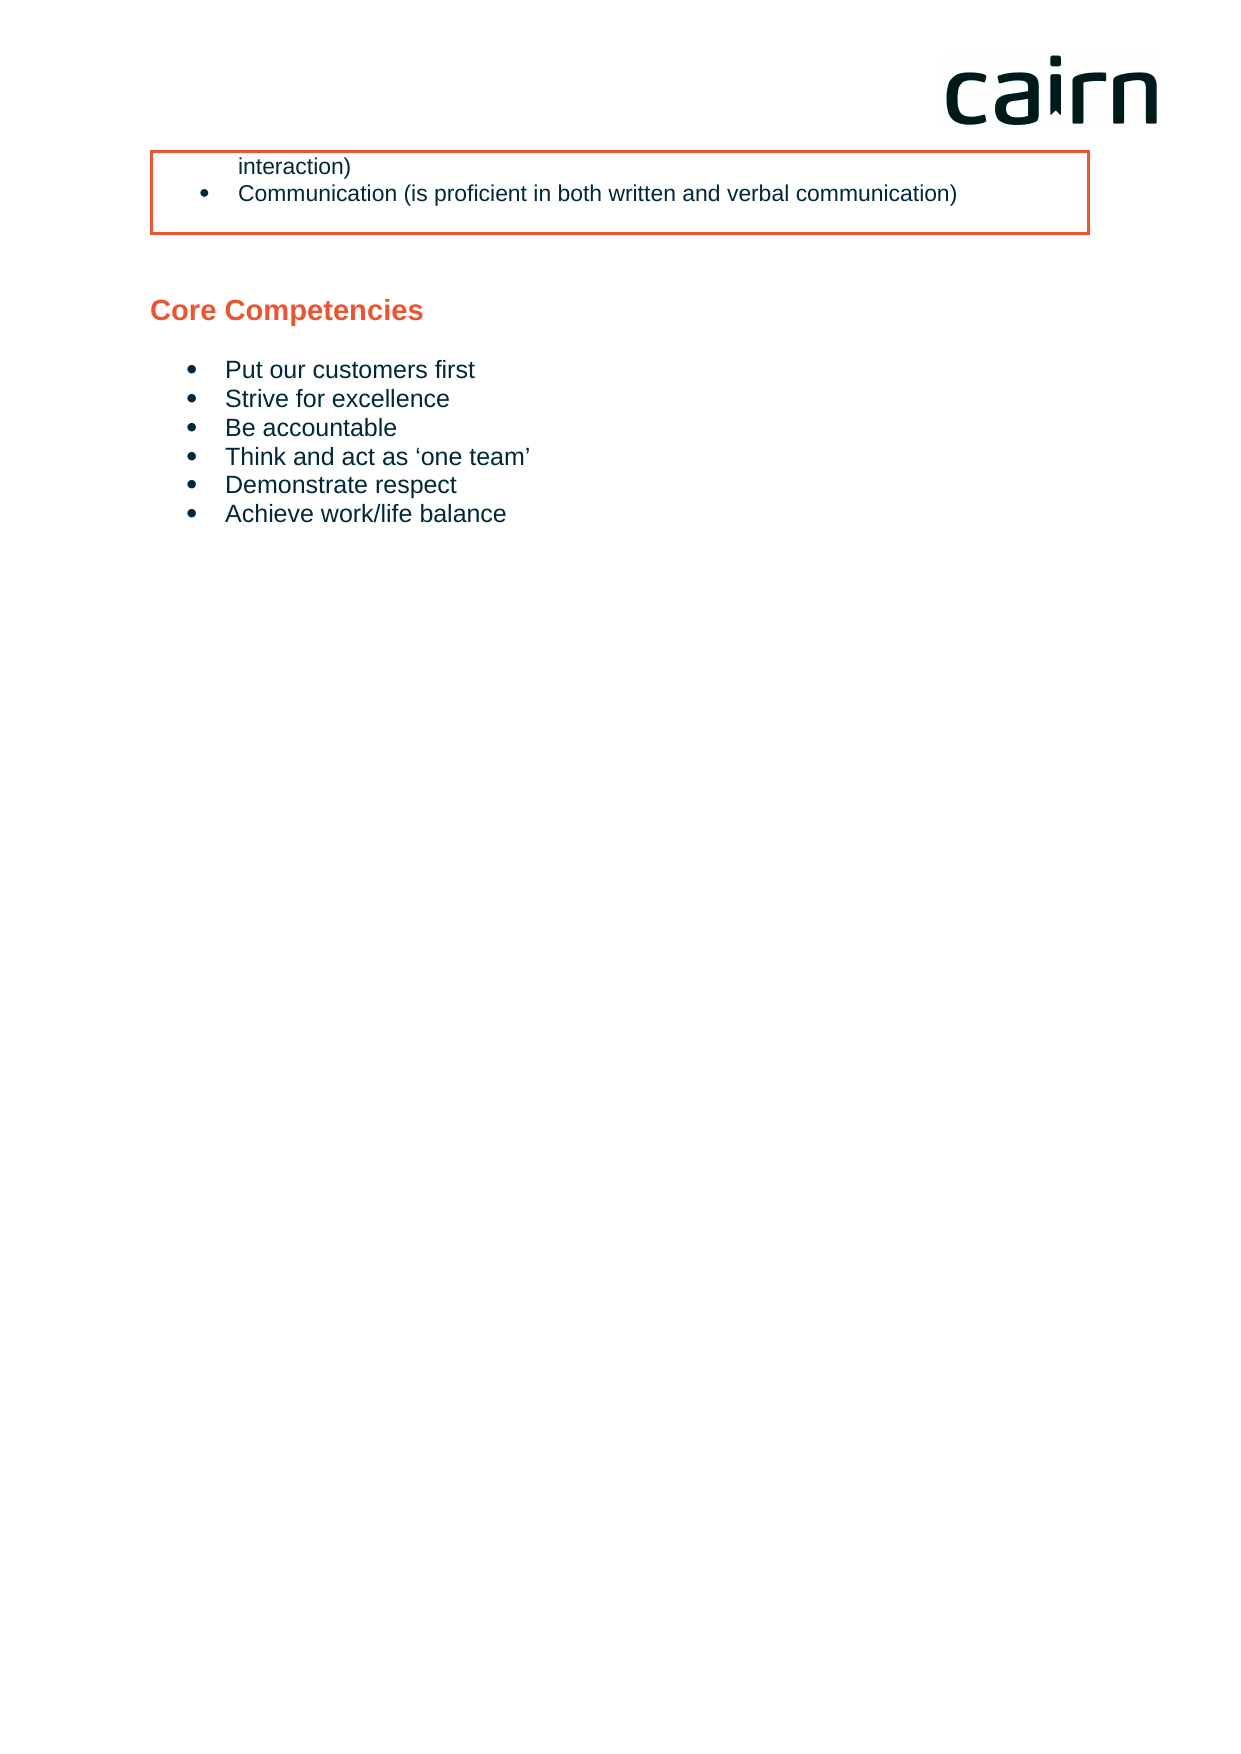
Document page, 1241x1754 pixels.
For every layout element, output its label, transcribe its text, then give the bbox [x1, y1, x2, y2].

list Achieve work/life balance [187, 499, 1090, 528]
list Demonstrate respect [187, 471, 1090, 499]
list Think and act as ‘one team’ [187, 442, 1090, 471]
list Put our customers first [187, 355, 1090, 384]
list Strive for excellence [187, 384, 1090, 413]
picture [942, 51, 1161, 129]
text Core Competencies [150, 293, 1090, 326]
list Be accountable [187, 413, 1090, 442]
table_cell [153, 153, 1087, 232]
